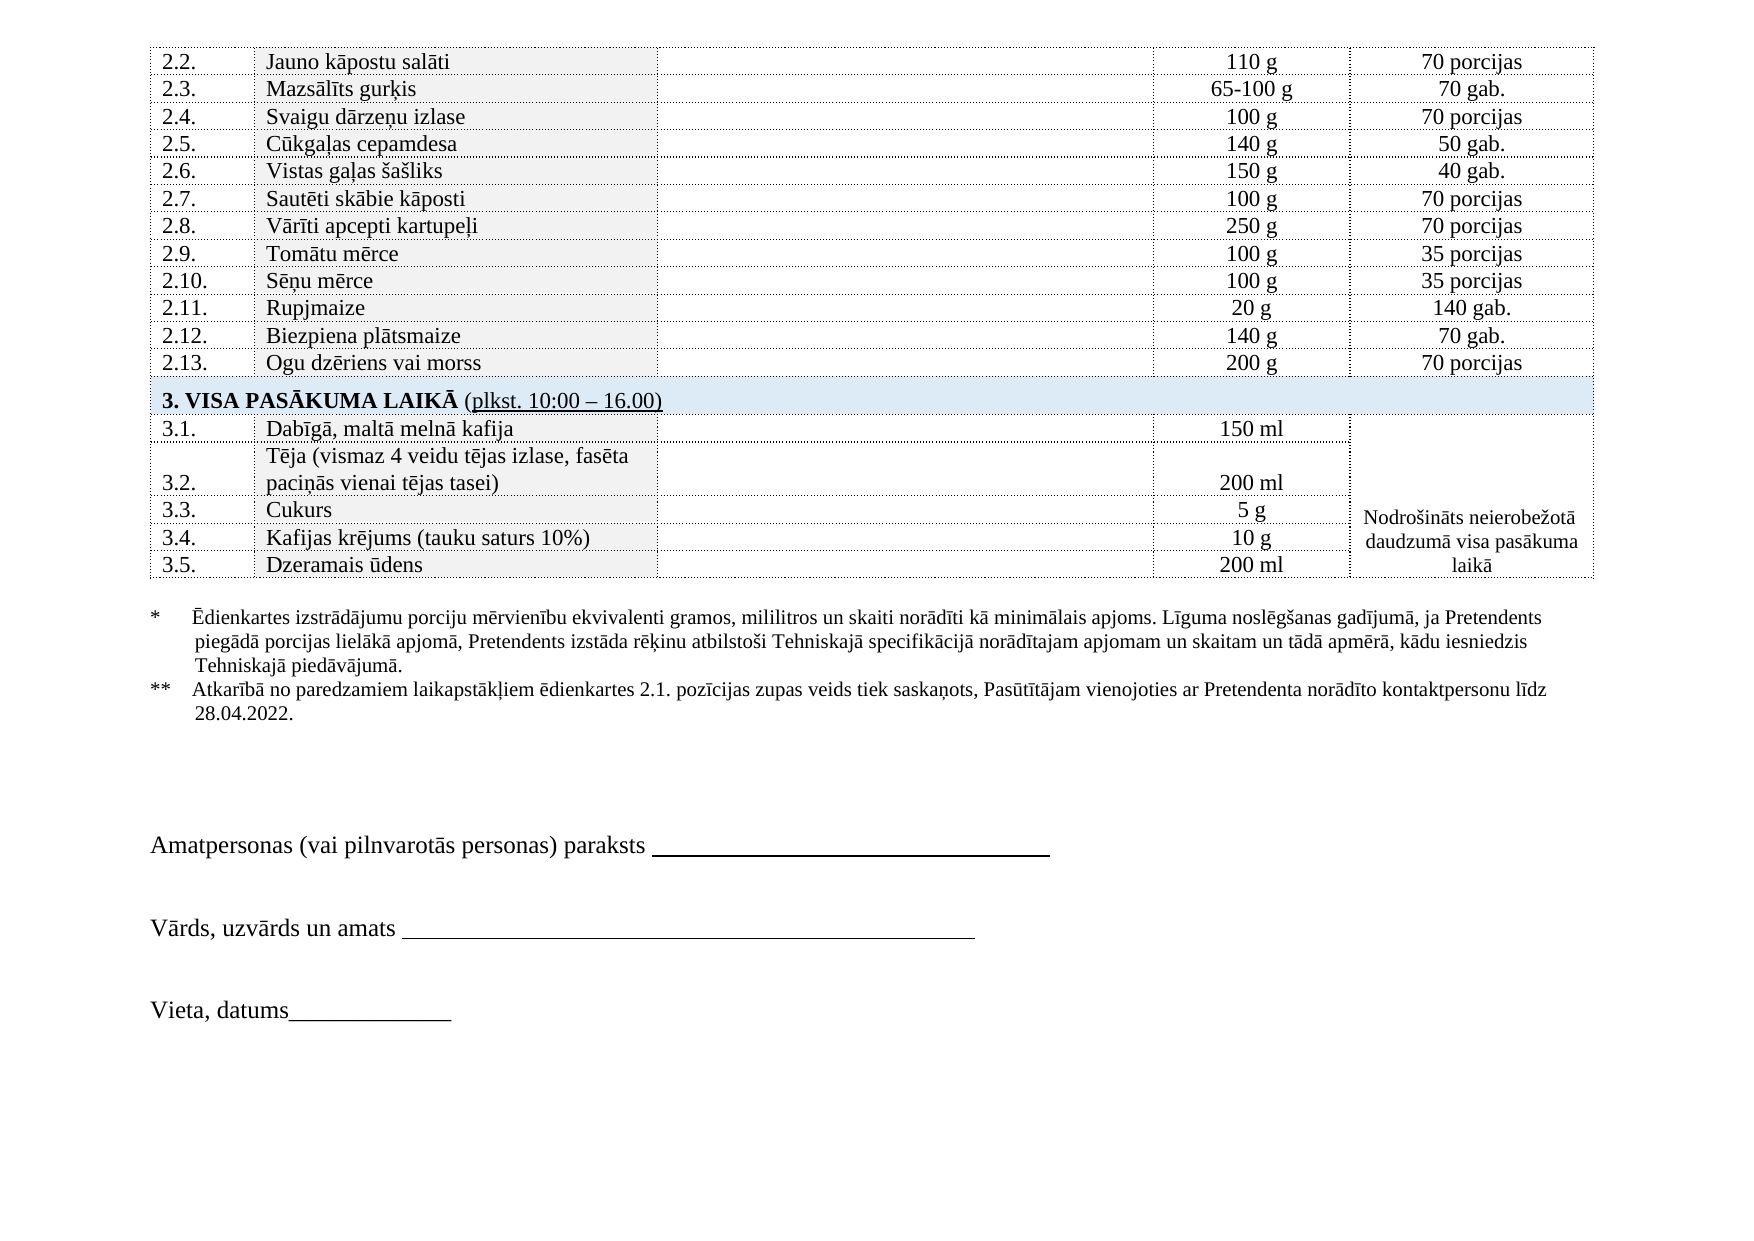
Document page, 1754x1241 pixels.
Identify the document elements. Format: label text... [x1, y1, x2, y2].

table_cell [658, 184, 1153, 211]
table_cell 3. VISA PASĀKUMA LAIKĀ (plkst. 10:00 – 16.00) [151, 376, 1594, 414]
table_cell [658, 239, 1153, 266]
table_cell 3.4. [151, 523, 254, 550]
table_cell 100 g [1153, 102, 1350, 129]
table_cell [658, 129, 1153, 156]
table_cell 200 ml [1153, 550, 1350, 577]
table_cell 2.6. [151, 156, 254, 184]
table_cell Tomātu mērce [255, 239, 658, 266]
table_cell 200 ml [1153, 441, 1350, 495]
table_cell 100 g [1153, 266, 1350, 293]
table_cell 20 g [1153, 294, 1350, 321]
table_cell 3.1. [151, 414, 254, 441]
table_cell Sautēti skābie kāposti [255, 184, 658, 211]
table_cell 2.7. [151, 184, 254, 211]
table_cell 70 gab. [1350, 321, 1594, 348]
table_cell 2.9. [151, 239, 254, 266]
table_cell 65-100 g [1153, 74, 1350, 102]
text * Ēdienkartes izstrādājumu porciju mērvienību ekvivalenti gramos, mililitros un skaiti norādīti kā minimālais apjoms. Līguma noslēgšanas gadījumā, ja Pretendents piegādā porcijas lielākā apjomā, Pretendents izstāda rēķinu atbilstoši Tehniskajā specifikācijā norādītajam apjomam un skaitam un tādā apmērā, kādu iesniedzis Tehniskajā piedāvājumā. [150, 605, 1604, 677]
table_cell 140 g [1153, 321, 1350, 348]
table_cell 140 g [1153, 129, 1350, 156]
table_cell Dzeramais ūdens [255, 550, 658, 577]
text Vieta, datums_____________ [150, 995, 1604, 1024]
table_cell 100 g [1153, 239, 1350, 266]
table_cell Sēņu mērce [255, 266, 658, 293]
table_cell [658, 414, 1153, 441]
table_cell 150 g [1153, 156, 1350, 184]
table_cell 2.4. [151, 102, 254, 129]
table_cell Dabīgā, maltā melnā kafija [255, 414, 658, 441]
table_cell Ogu dzēriens vai morss [255, 348, 658, 376]
table_cell 70 porcijas [1350, 102, 1594, 129]
table_cell 70 porcijas [1350, 348, 1594, 376]
table_cell 50 gab. [1350, 129, 1594, 156]
table_cell 2.5. [151, 129, 254, 156]
table_cell 5 g [1153, 495, 1350, 522]
table_cell 200 g [1153, 348, 1350, 376]
table_cell Cukurs [255, 495, 658, 522]
table_cell 110 g [1153, 47, 1350, 74]
table_cell [658, 102, 1153, 129]
table_cell 250 g [1153, 211, 1350, 239]
table_cell [658, 550, 1153, 577]
table_cell [658, 294, 1153, 321]
table_cell 2.13. [151, 348, 254, 376]
table_cell 140 gab. [1350, 294, 1594, 321]
table_cell 2.12. [151, 321, 254, 348]
table_cell Cūkgaļas cepamdesa [255, 129, 658, 156]
table_cell [658, 74, 1153, 102]
table_cell 3.2. [151, 441, 254, 495]
table_cell [658, 211, 1153, 239]
table_cell [658, 348, 1153, 376]
table_cell 70 porcijas [1350, 184, 1594, 211]
table_cell 40 gab. [1350, 156, 1594, 184]
table_cell 3.3. [151, 495, 254, 522]
text ** Atkarībā no paredzamiem laikapstākļiem ēdienkartes 2.1. pozīcijas zupas veids tiek saskaņots, Pasūtītājam vienojoties ar Pretendenta norādīto kontaktpersonu līdz 28.04.2022. [150, 677, 1604, 725]
table_cell [658, 266, 1153, 293]
table_cell 2.10. [151, 266, 254, 293]
table_cell [658, 523, 1153, 550]
table_cell Vārīti apcepti kartupeļi [255, 211, 658, 239]
table_cell 70 gab. [1350, 74, 1594, 102]
table_cell [658, 321, 1153, 348]
table_cell [658, 441, 1153, 495]
table_cell 35 porcijas [1350, 266, 1594, 293]
table_cell [658, 156, 1153, 184]
table_cell 2.8. [151, 211, 254, 239]
table_cell Nodrošināts neierobežotā daudzumā visa pasākuma laikā [1350, 414, 1594, 577]
table_cell Jauno kāpostu salāti [255, 47, 658, 74]
table_cell Biezpiena plātsmaize [255, 321, 658, 348]
table_cell 10 g [1153, 523, 1350, 550]
table_cell Vistas gaļas šašliks [255, 156, 658, 184]
table_cell 2.3. [151, 74, 254, 102]
table_cell 100 g [1153, 184, 1350, 211]
table_cell Rupjmaize [255, 294, 658, 321]
table_cell [658, 495, 1153, 522]
table_cell 2.2. [151, 47, 254, 74]
text Amatpersonas (vai pilnvarotās personas) paraksts [150, 830, 1604, 859]
table_cell 2.11. [151, 294, 254, 321]
text Vārds, uzvārds un amats [150, 913, 1604, 942]
table_cell Kafijas krējums (tauku saturs 10%) [255, 523, 658, 550]
table_cell Mazsālīts gurķis [255, 74, 658, 102]
table_cell 150 ml [1153, 414, 1350, 441]
table_cell Tēja (vismaz 4 veidu tējas izlase, fasēta paciņās vienai tējas tasei) [255, 441, 658, 495]
table_cell [658, 47, 1153, 74]
table_cell 35 porcijas [1350, 239, 1594, 266]
table_cell 70 porcijas [1350, 211, 1594, 239]
table_cell Svaigu dārzeņu izlase [255, 102, 658, 129]
table_cell 70 porcijas [1350, 47, 1594, 74]
table_cell 3.5. [151, 550, 254, 577]
